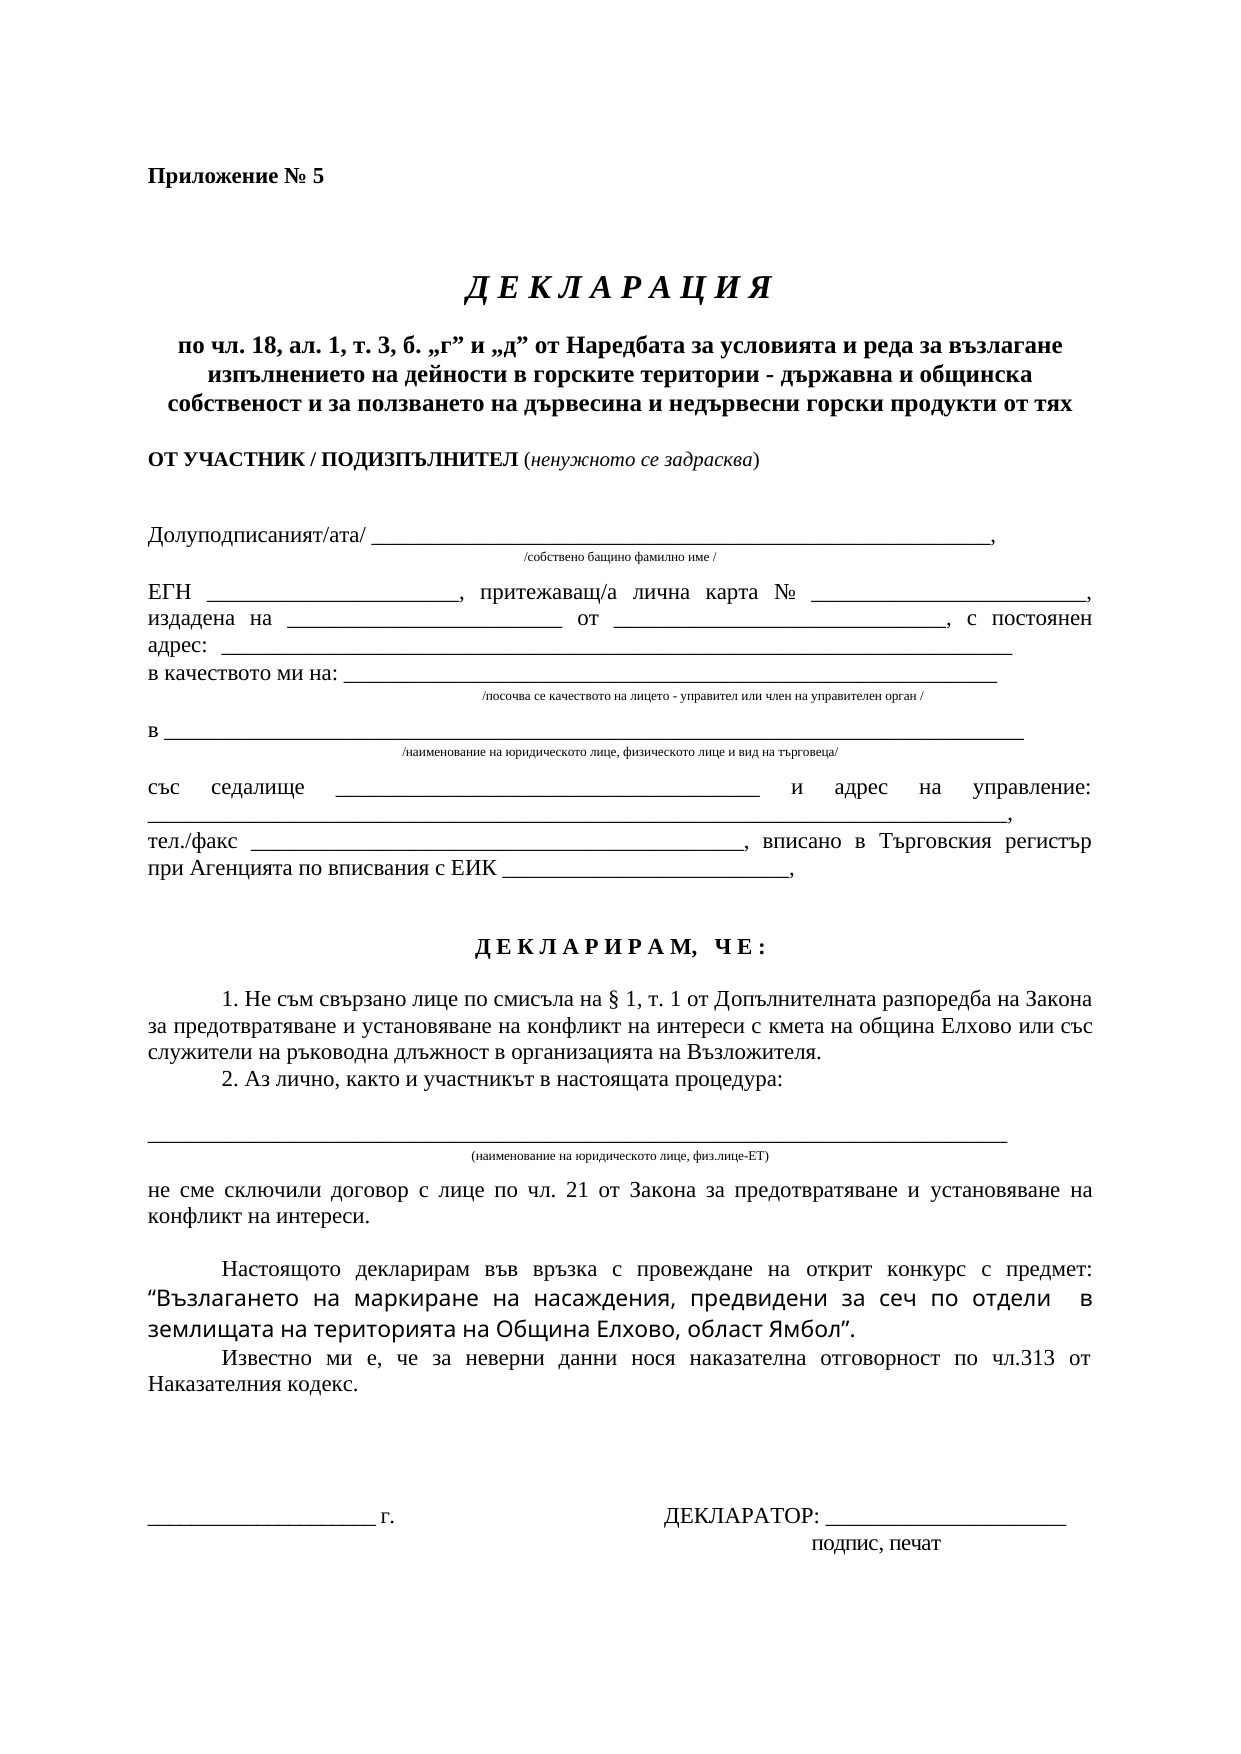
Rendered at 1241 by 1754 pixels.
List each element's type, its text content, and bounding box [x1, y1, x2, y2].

text ОТ УЧАСТНИК / ПОДИЗПЪЛНИТЕЛ (ненужното се задрасква) [148, 447, 1093, 471]
text Долуподписаният/ата/ ______________________________________________________, [148, 521, 1093, 547]
text по чл. 18, ал. 1, т. 3, б. „г” и „д” от Наредбата за условията и реда за възлагане изпълнението на дейности в горските територии - държавна и общинска собственост и за ползването на дървесина и недървесни горски продукти от тях [148, 330, 1093, 416]
text /собствено бащино фамилно име / [148, 549, 1093, 576]
text Приложение № 5 [148, 162, 1093, 188]
text тел./факс ___________________________________________, вписано в Търговския регистър при Агенцията по вписвания с ЕИК _________________________, [148, 828, 1093, 880]
text в качеството ми на: _________________________________________________________ [148, 659, 1093, 685]
text (наименование на юридическото лице, физ.лице-ЕТ) [148, 1148, 1093, 1174]
text Известно ми е, че за неверни данни нося наказателна отговорност по чл.313 от Наказателния кодекс. [148, 1344, 1093, 1397]
text в ___________________________________________________________________________ [148, 716, 1093, 742]
text Настоящoто декларирам във връзка с провеждане на открит конкурс с предмет: “Възлагането на маркиране на насаждения, предвидени за сеч по отдели в землищата на територията на Община Елхово, област Ямбол”. [148, 1255, 1093, 1344]
text със седалище _____________________________________ и адрес на управление: ___________________________________________________________________________, [148, 773, 1093, 826]
text _____________________ г. ДЕКЛАРАТОР: _____________________ [148, 1502, 1093, 1529]
text 2. Аз лично, както и участникът в настоящата процедура: [148, 1064, 1093, 1091]
text подпис, печат [148, 1529, 1090, 1555]
text /наименование на юридическото лице, физическото лице и вид на търговеца/ [148, 744, 1093, 771]
text Д Е К Л А Р А Ц И Я [148, 267, 1090, 305]
text 1. Не съм свързано лице по смисъла на § 1, т. 1 от Допълнителната разпоредба на Закона за предотвратяване и установяване на конфликт на интереси с кмета на община Елхово или със служители на ръководна длъжност в организацията на Възложителя. [148, 986, 1093, 1064]
text ЕГН ______________________, притежаващ/а лична карта № ________________________, издадена на ________________________ от _____________________________, с постоянен адрес: _____________________________________________________________________ [148, 578, 1093, 657]
text Д Е К Л А Р И Р А М, Ч Е : [148, 933, 1093, 959]
text не сме сключили договор с лице по чл. 21 от Закона за предотвратяване и установяване на конфликт на интереси. [148, 1176, 1093, 1229]
text /посочва се качеството на лицето - управител или член на управителен орган / [148, 687, 1093, 714]
text ___________________________________________________________________________ [148, 1119, 1093, 1146]
